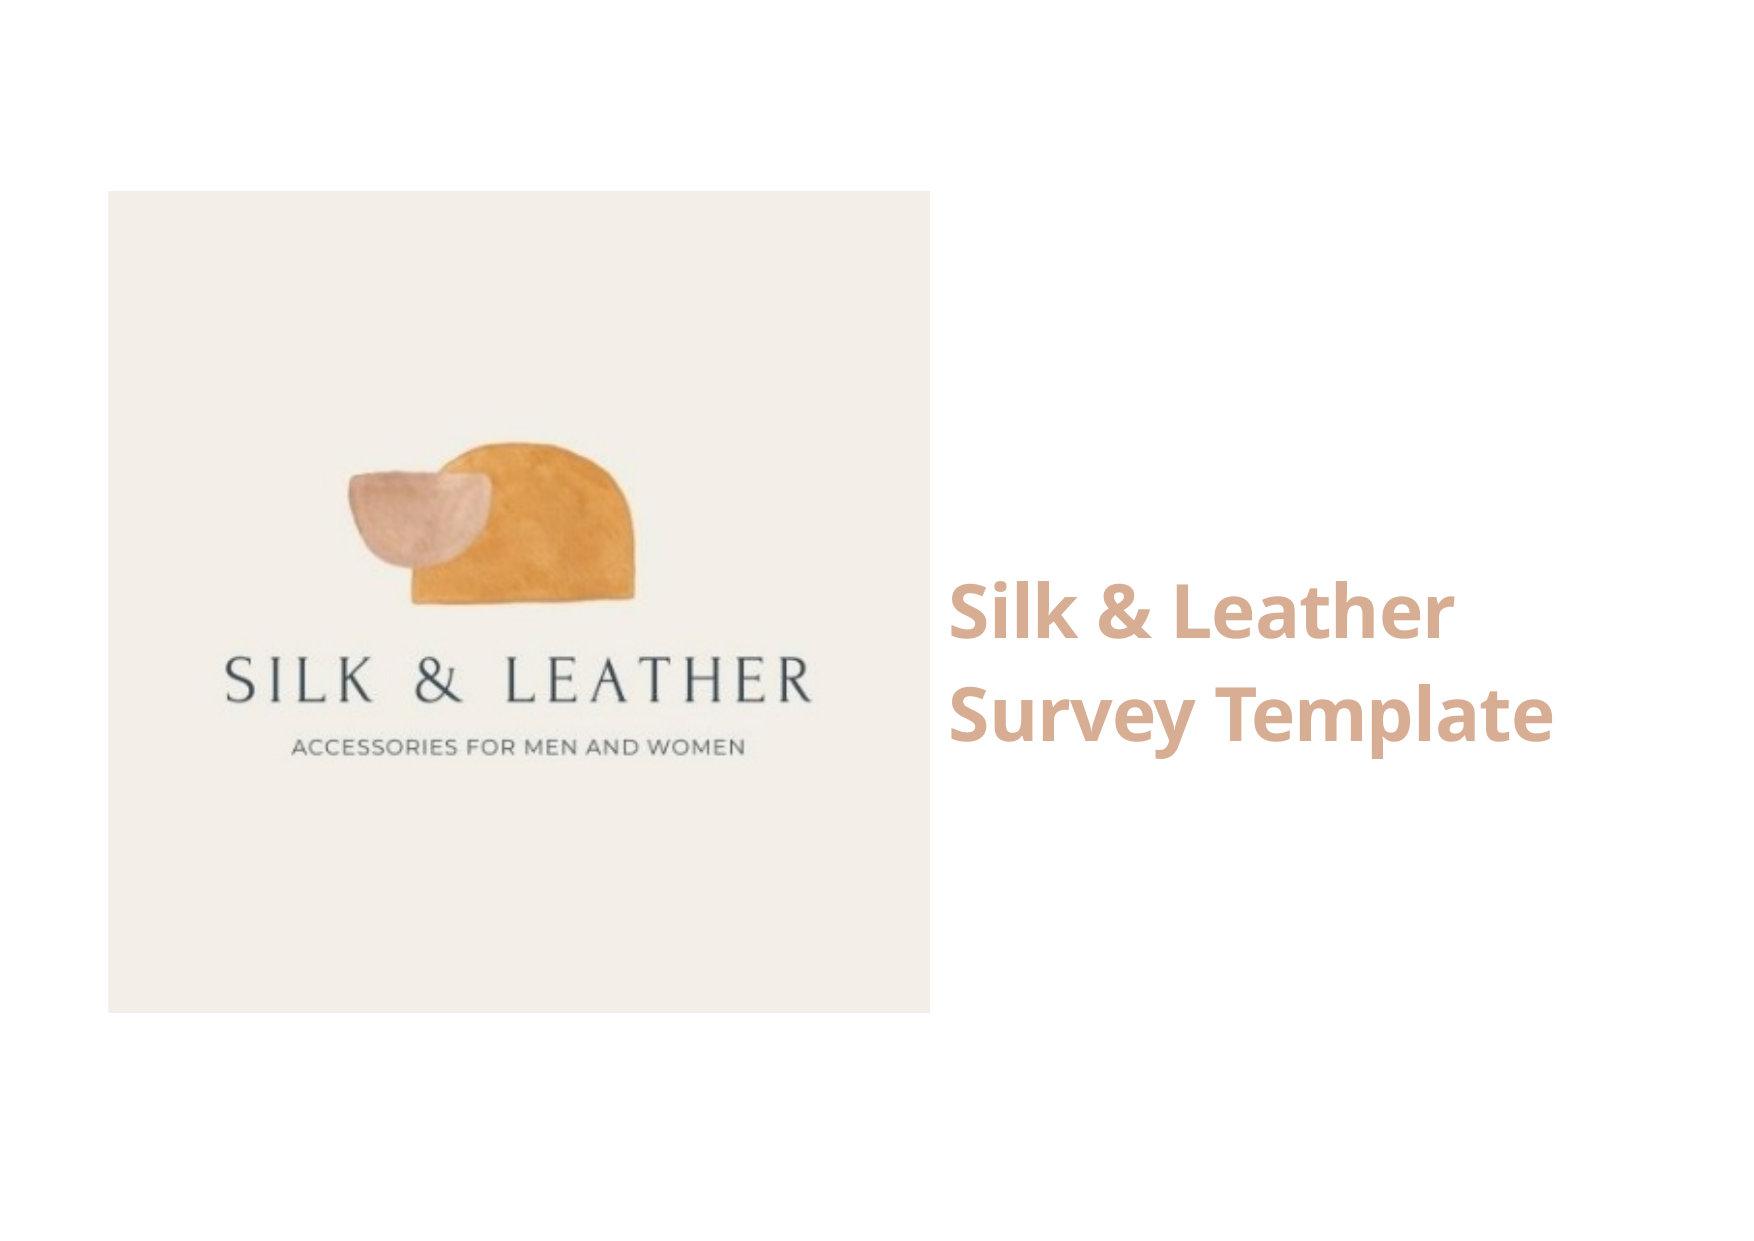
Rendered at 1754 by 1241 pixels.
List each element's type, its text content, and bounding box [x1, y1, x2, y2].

title Silk & Leather Survey Template [930, 559, 1604, 763]
picture [108, 191, 930, 1013]
